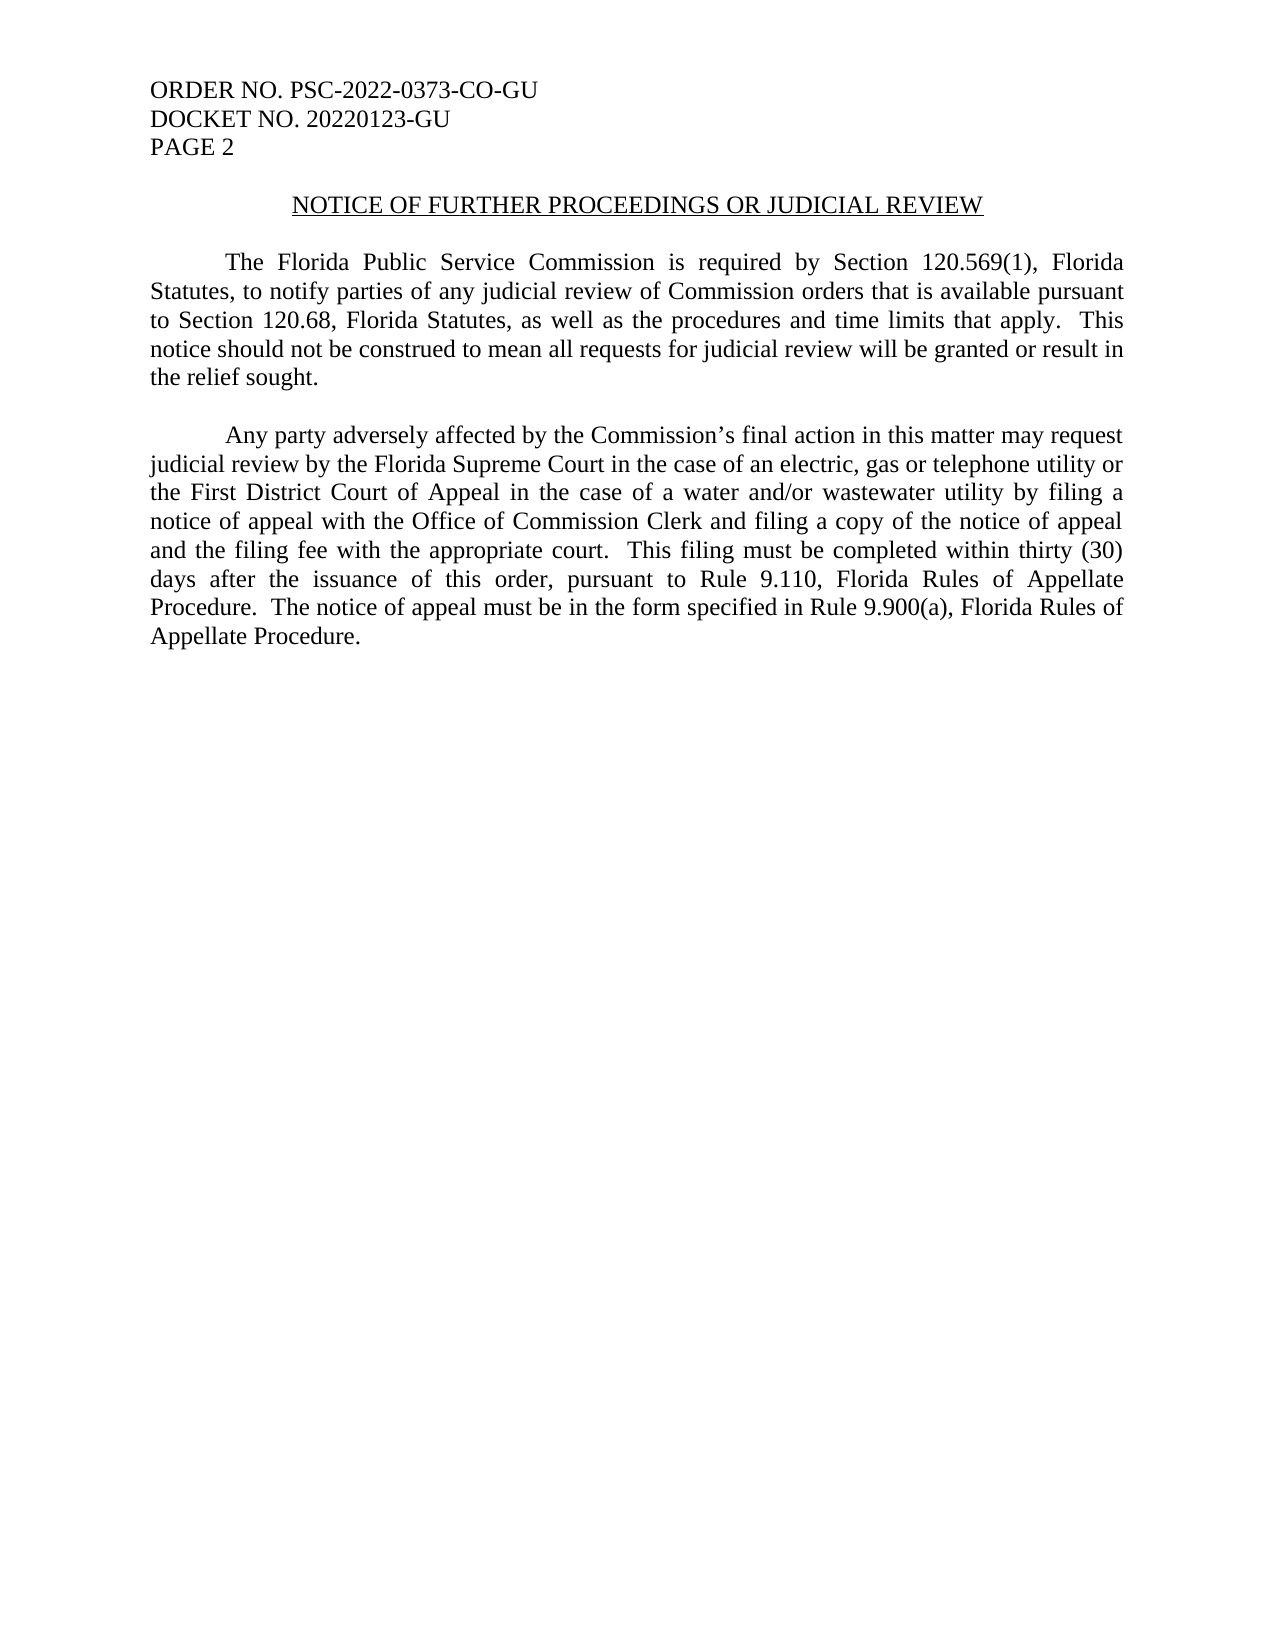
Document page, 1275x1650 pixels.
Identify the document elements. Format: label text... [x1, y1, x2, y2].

text NOTICE OF FURTHER PROCEEDINGS OR JUDICIAL REVIEW [150, 190, 1125, 219]
text Any party adversely affected by the Commission’s final action in this matter may request judicial review by the Florida Supreme Court in the case of an electric, gas or telephone utility or the First District Court of Appeal in the case of a water and/or wastewater utility by filing a notice of appeal with the Office of Commission Clerk and filing a copy of the notice of appeal and the filing fee with the appropriate court. This filing must be completed within thirty (30) days after the issuance of this order, pursuant to Rule 9.110, Florida Rules of Appellate Procedure. The notice of appeal must be in the form specified in Rule 9.900(a), Florida Rules of Appellate Procedure. [150, 420, 1125, 650]
text The Florida Public Service Commission is required by Section 120.569(1), Florida Statutes, to notify parties of any judicial review of Commission orders that is available pursuant to Section 120.68, Florida Statutes, as well as the procedures and time limits that apply. This notice should not be construed to mean all requests for judicial review will be granted or result in the relief sought. [150, 247, 1125, 391]
